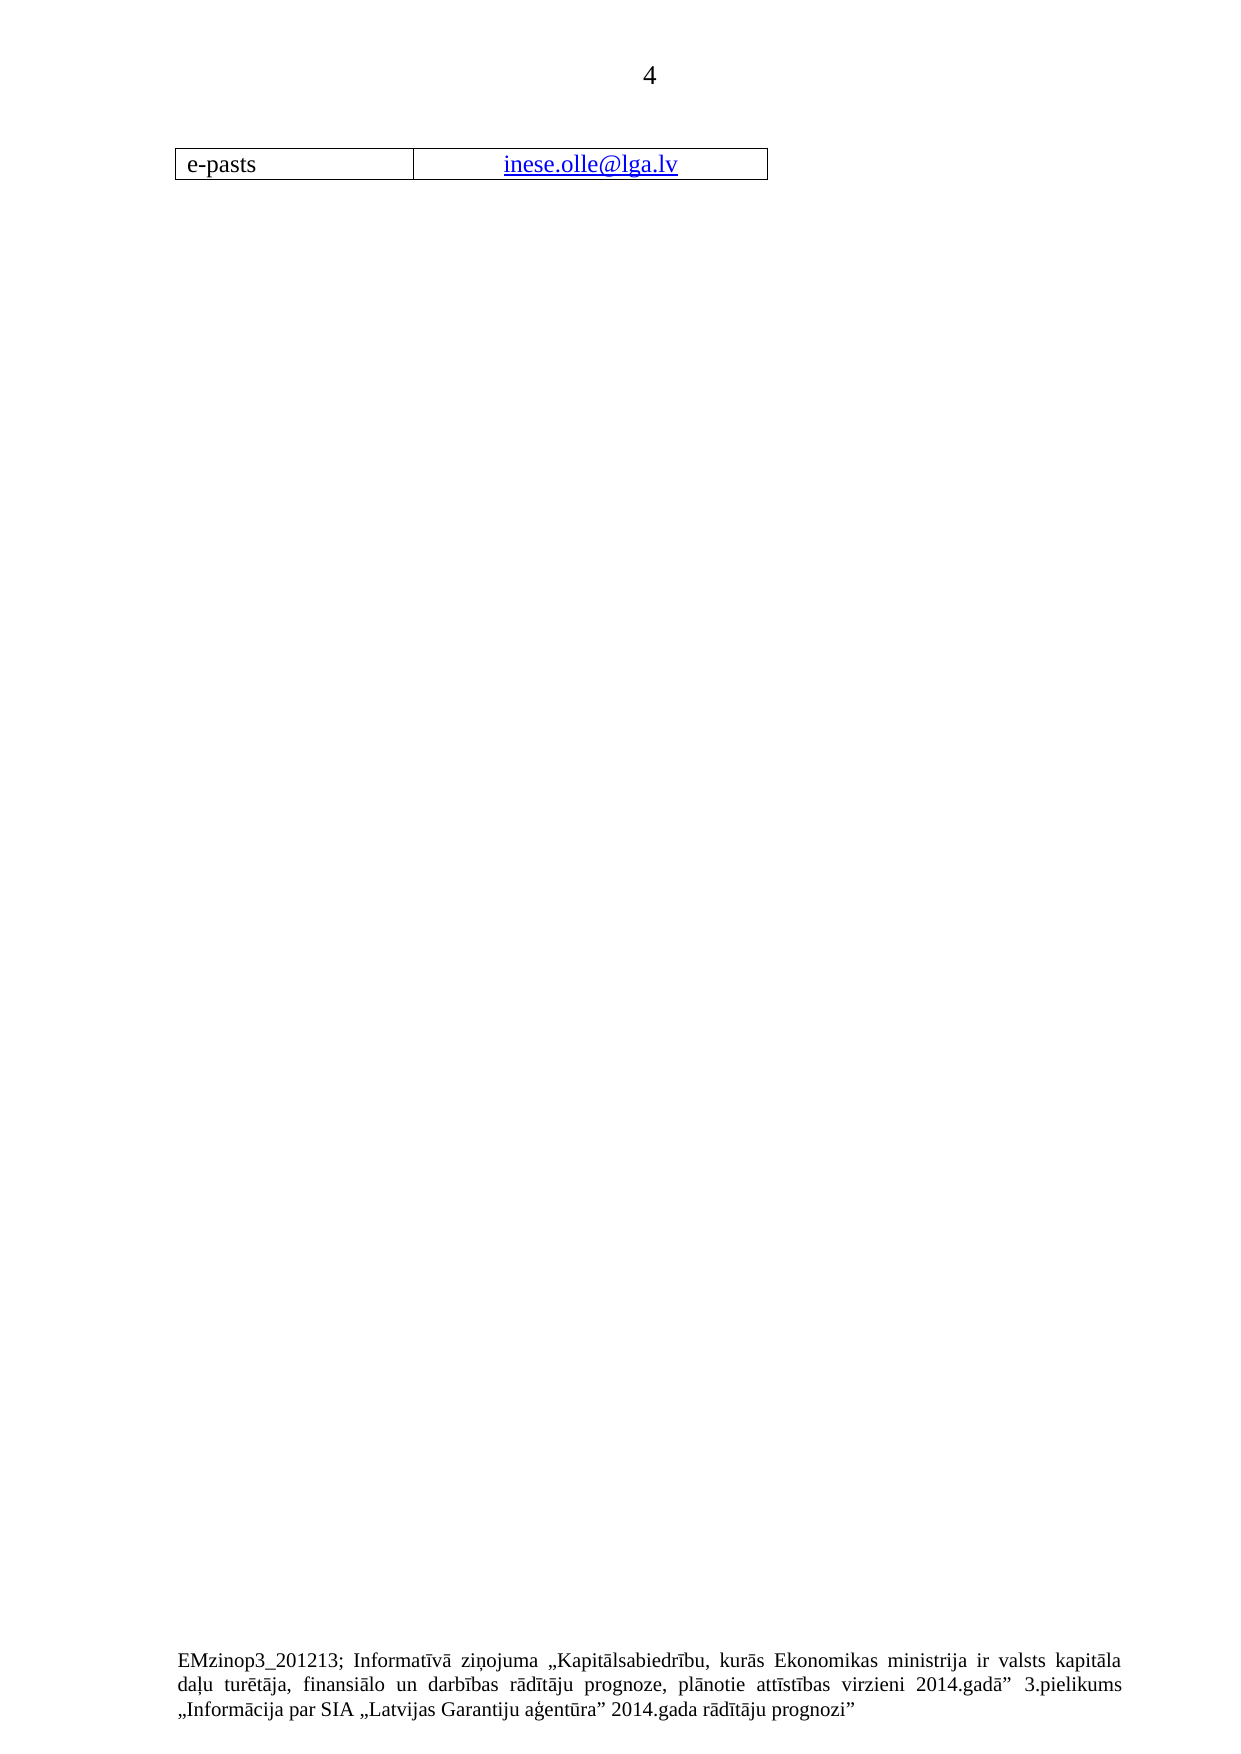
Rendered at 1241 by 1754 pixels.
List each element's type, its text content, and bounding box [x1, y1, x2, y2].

table_cell e-pasts [176, 149, 413, 179]
table_cell inese.olle@lga.lv [414, 149, 767, 179]
